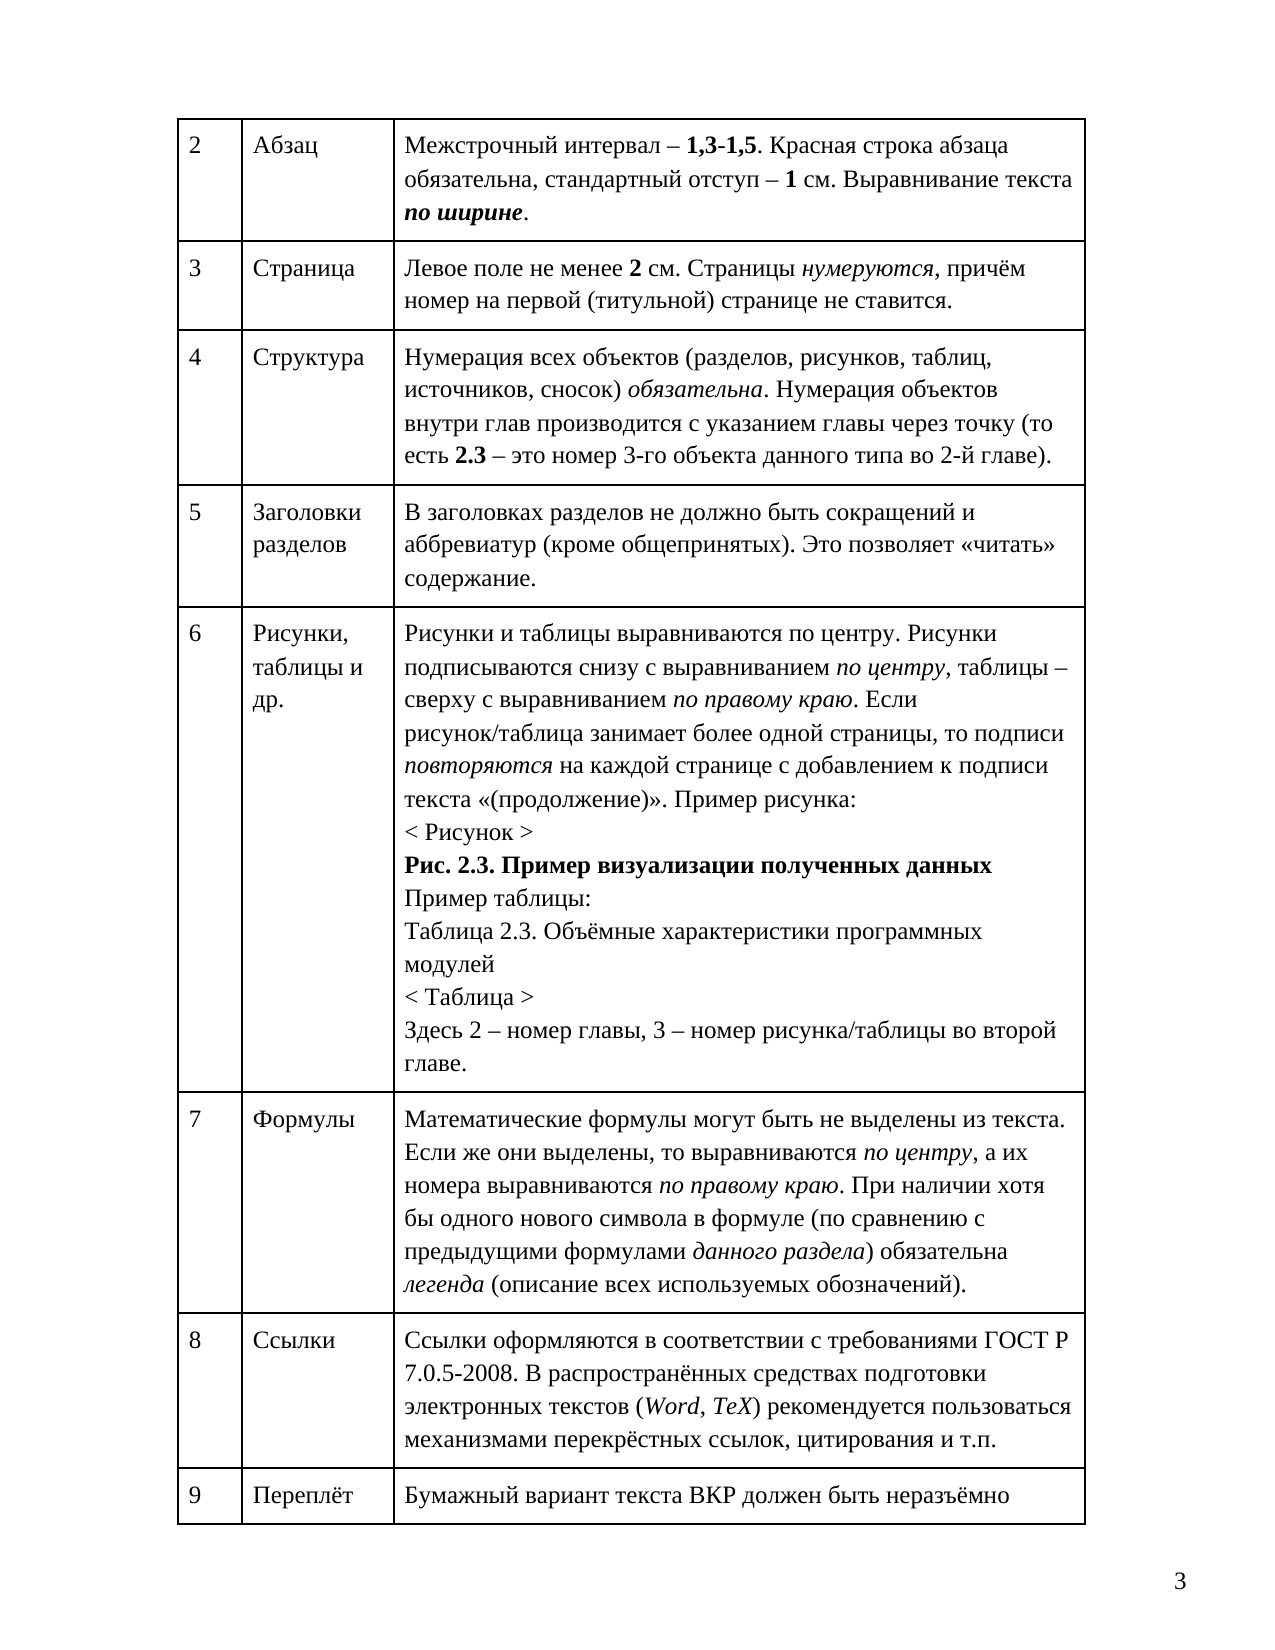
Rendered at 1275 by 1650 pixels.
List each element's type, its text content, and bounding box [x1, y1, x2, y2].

table_cell Рисунки и таблицы выравниваются по центру. Рисунки подписываются снизу с выравниванием по центру, таблицы – сверху с выравниванием по правому краю. Если рисунок/таблица занимает более одной страницы, то подписи повторяются на каждой странице с добавлением к подписи текста «(продолжение)». Пример рисунка: < Рисунок > Рис. 2.3. Пример визуализации полученных данных Пример таблицы: Таблица 2.3. Объёмные характеристики программных модулей < Таблица > Здесь 2 – номер главы, 3 – номер рисунка/таблицы во второй главе. [395, 608, 1084, 1091]
table_cell Страница [243, 242, 393, 329]
table_cell 5 [179, 486, 241, 606]
table_cell 8 [179, 1314, 241, 1467]
table_cell Переплёт [243, 1469, 393, 1523]
table_cell 9 [179, 1469, 241, 1523]
table_cell Математические формулы могут быть не выделены из текста. Если же они выделены, то выравниваются по центру, а их номера выравниваются по правому краю. При наличии хотя бы одного нового символа в формуле (по сравнению с предыдущими формулами данного раздела) обязательна легенда (описание всех используемых обозначений). [395, 1093, 1084, 1312]
table_cell Нумерация всех объектов (разделов, рисунков, таблиц, источников, сносок) обязательна. Нумерация объектов внутри глав производится с указанием главы через точку (то есть 2.3 – это номер 3-го объекта данного типа во 2-й главе). [395, 331, 1084, 484]
table_cell Левое поле не менее 2 см. Страницы нумеруются, причём номер на первой (титульной) странице не ставится. [395, 242, 1084, 329]
table_cell Ссылки оформляются в соответствии с требованиями ГОСТ Р 7.0.5-2008. В распространённых средствах подготовки электронных текстов (Word, TeX) рекомендуется пользоваться механизмами перекрёстных ссылок, цитирования и т.п. [395, 1314, 1084, 1467]
table_cell 3 [179, 242, 241, 329]
table_cell В заголовках разделов не должно быть сокращений и аббревиатур (кроме общепринятых). Это позволяет «читать» содержание. [395, 486, 1084, 606]
table_cell Межстрочный интервал – 1,3-1,5. Красная строка абзаца обязательна, стандартный отступ – 1 см. Выравнивание текста по ширине. [395, 120, 1084, 240]
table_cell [395, 1469, 1084, 1523]
table_cell 7 [179, 1093, 241, 1312]
table_cell Структура [243, 331, 393, 484]
table_cell 4 [179, 331, 241, 484]
table_cell 6 [179, 608, 241, 1091]
table_cell 2 [179, 120, 241, 240]
table_cell Заголовки разделов [243, 486, 393, 606]
table_cell Рисунки, таблицы и др. [243, 608, 393, 1091]
table_cell Абзац [243, 120, 393, 240]
table_cell Ссылки [243, 1314, 393, 1467]
table_cell Формулы [243, 1093, 393, 1312]
